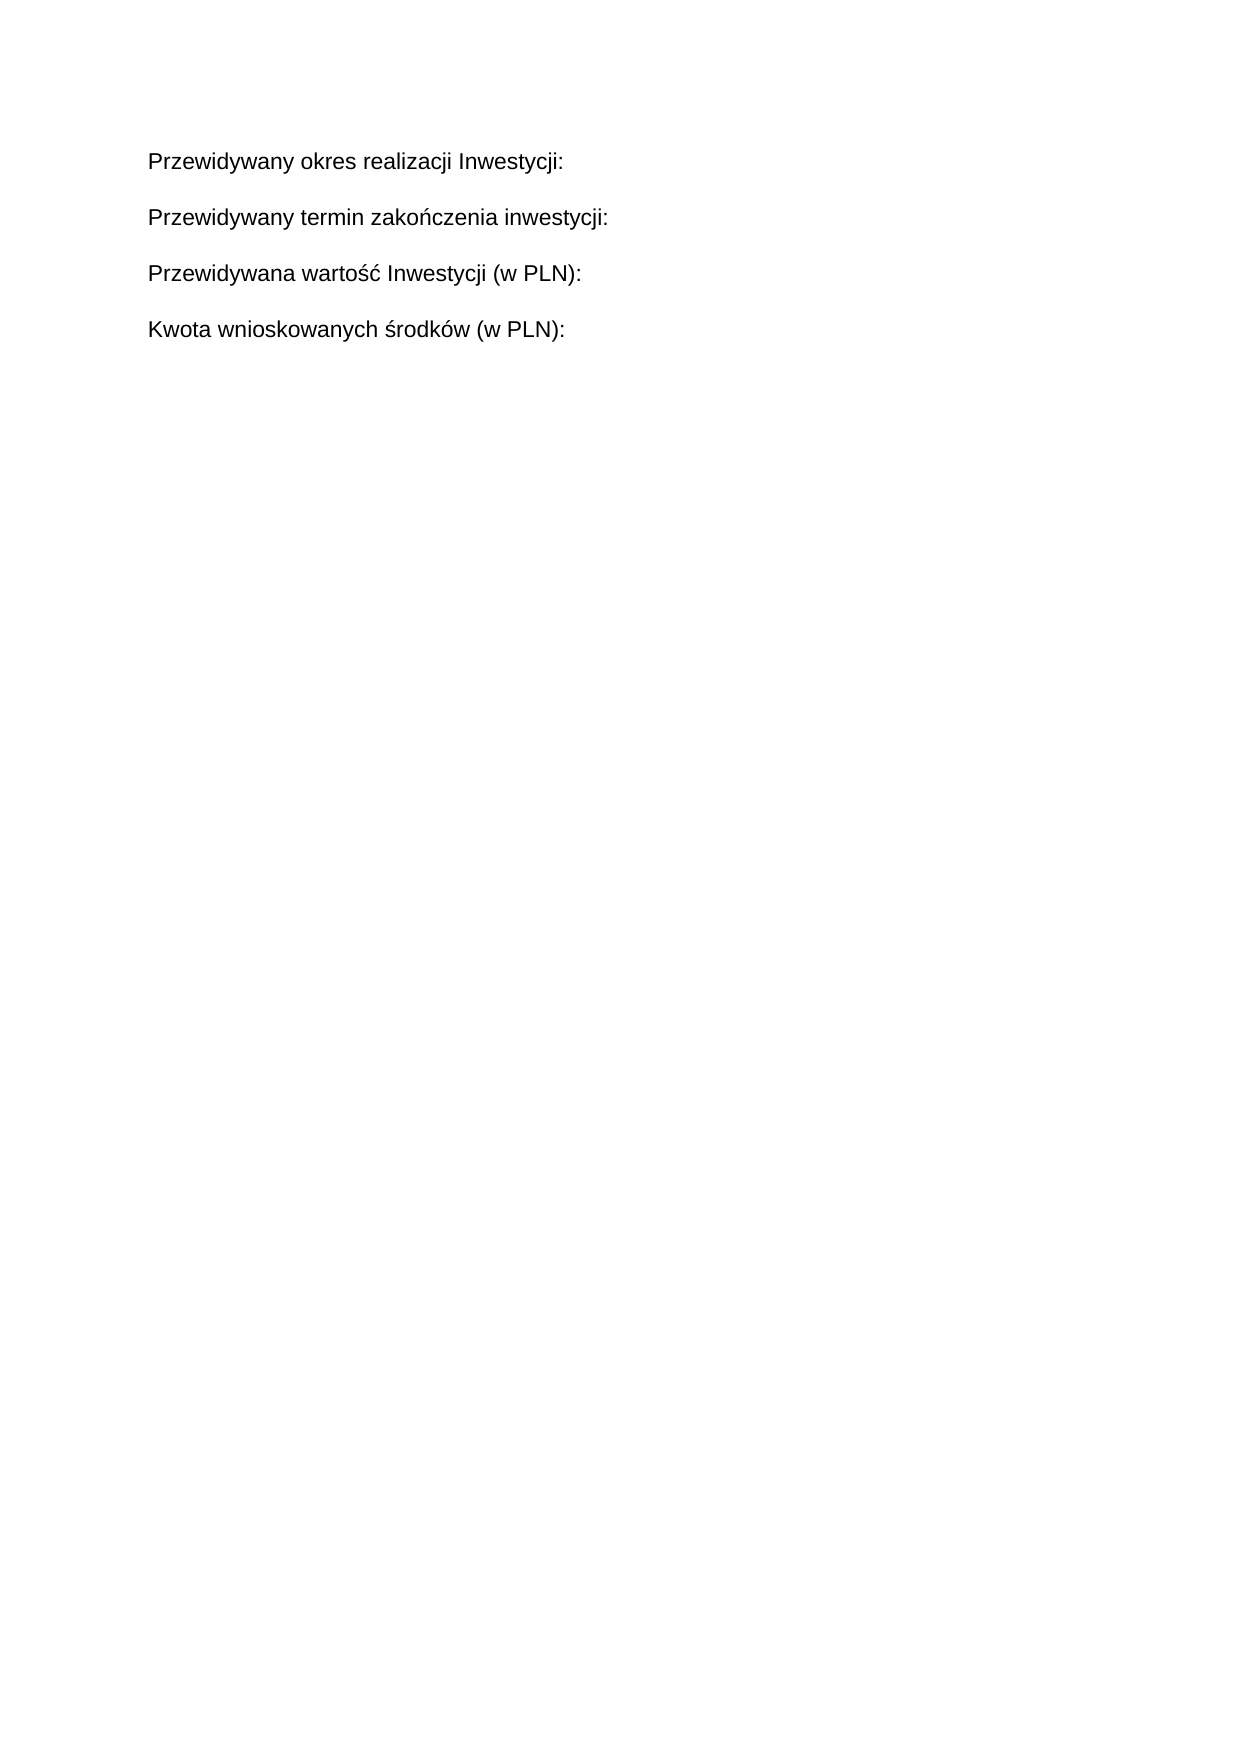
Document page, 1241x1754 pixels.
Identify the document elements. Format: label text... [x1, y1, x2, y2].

text Kwota wnioskowanych środków (w PLN): [148, 316, 1093, 342]
text Przewidywany okres realizacji Inwestycji: [148, 148, 1093, 174]
text Przewidywana wartość Inwestycji (w PLN): [148, 260, 1093, 286]
text Przewidywany termin zakończenia inwestycji: [148, 204, 1093, 230]
